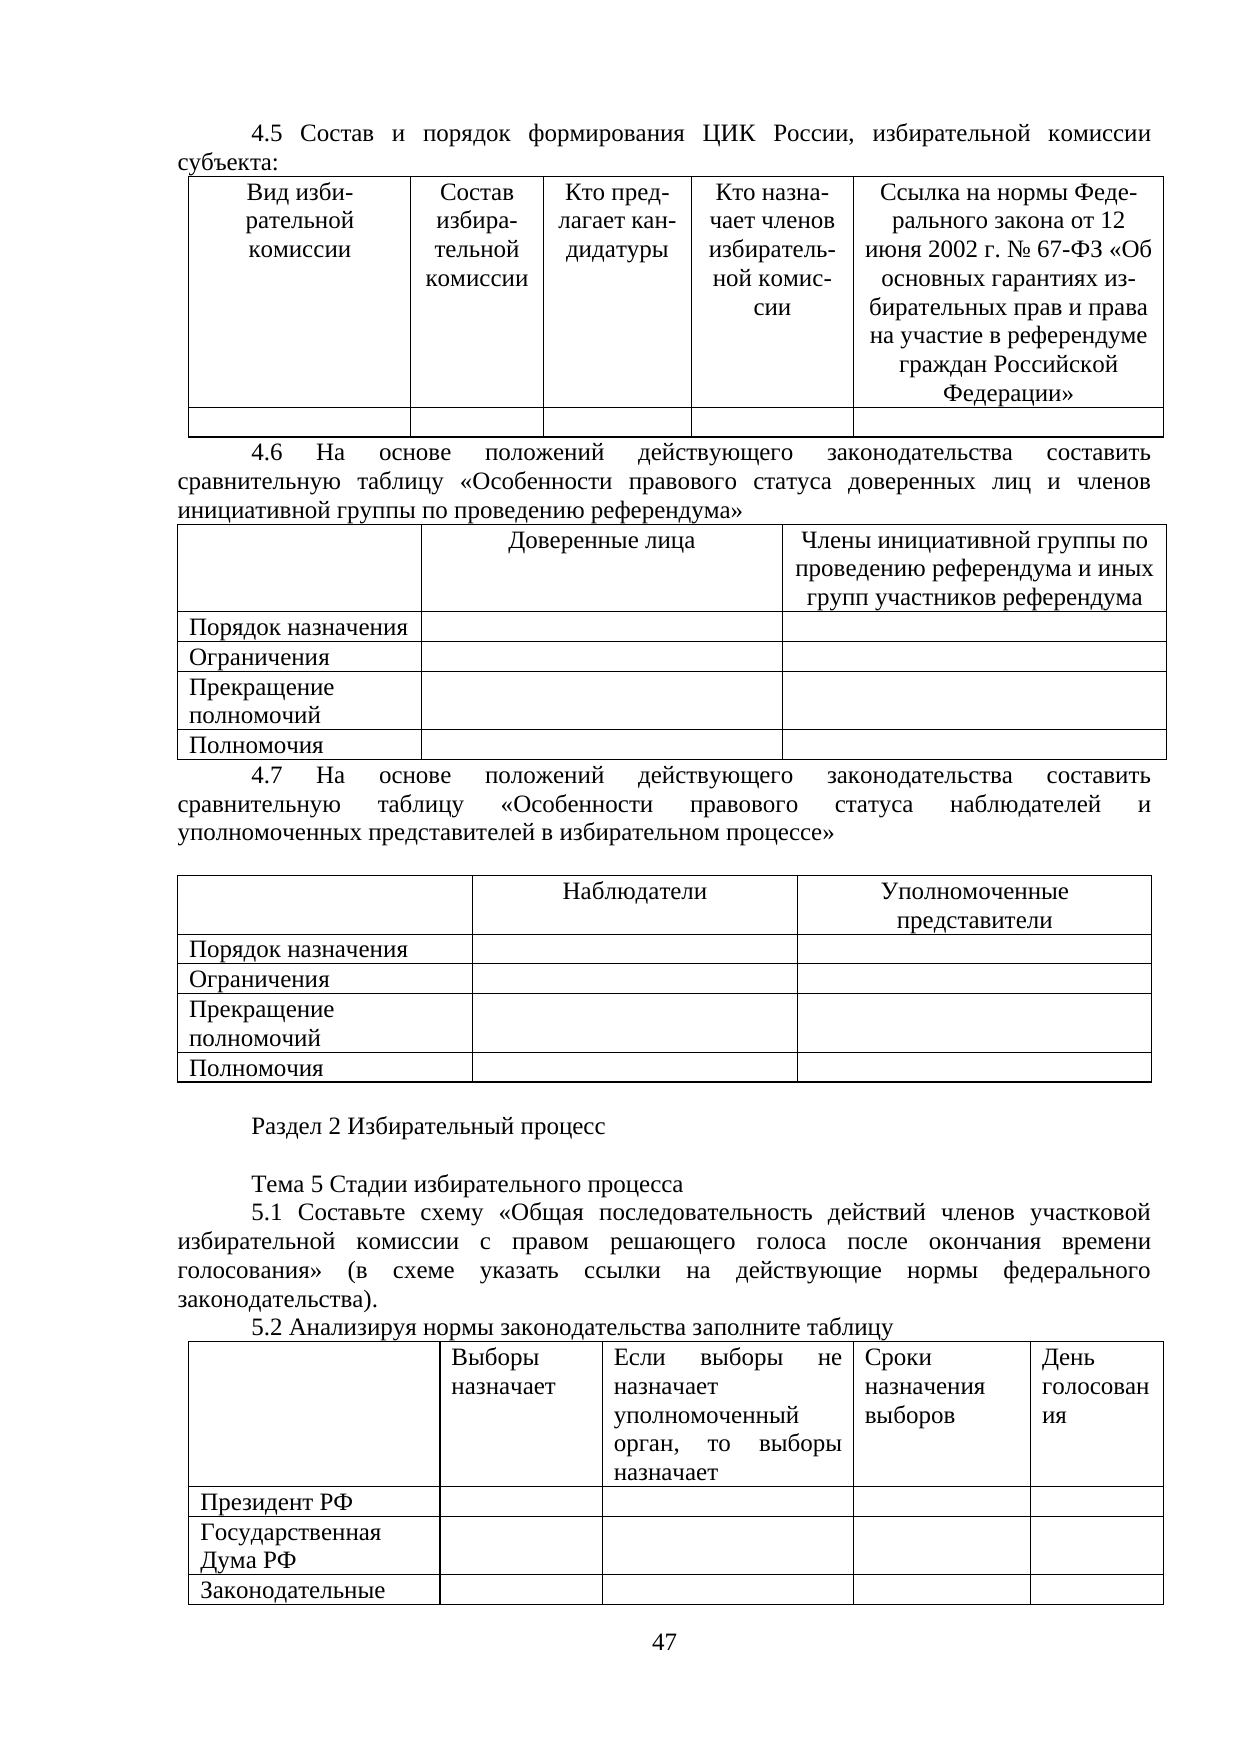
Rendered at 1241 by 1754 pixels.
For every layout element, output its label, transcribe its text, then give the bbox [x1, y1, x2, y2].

text Тема 5 Стадии избирательного процесса [177, 1169, 1152, 1197]
table_cell Прекращение полномочий [178, 672, 421, 729]
table_cell [692, 408, 853, 436]
table_cell [189, 408, 410, 436]
table_cell [603, 1487, 853, 1516]
table_cell [441, 1487, 602, 1516]
table_header Сроки назначения выборов [854, 1342, 1030, 1486]
text 4.7 На основе положений действующего законодательства составить сравнительную таблицу «Особенности правового статуса наблюдателей и уполномоченных представителей в избирательном процессе» [177, 760, 1152, 846]
table_cell [422, 672, 782, 729]
table_cell [854, 408, 1163, 436]
table_cell Полномочия [178, 730, 421, 759]
table_cell Государственная Дума РФ [189, 1517, 439, 1574]
table_cell [473, 935, 797, 963]
table_cell [473, 994, 797, 1052]
table_header Состав избирательной комиссии [411, 177, 543, 407]
table_cell Порядок назначения [178, 935, 472, 963]
table_cell [854, 1487, 1030, 1516]
table_header День голосования [1031, 1342, 1163, 1486]
table_cell [1031, 1487, 1163, 1516]
table_header Наблюдатели [473, 876, 797, 933]
table_cell [854, 1575, 1030, 1604]
table_cell Ограничения [178, 964, 472, 993]
table_cell [603, 1575, 853, 1604]
table_cell [422, 612, 782, 641]
table_header [178, 876, 472, 933]
table_cell Порядок назначения [178, 612, 421, 641]
table_cell [544, 408, 691, 436]
table_cell [422, 642, 782, 671]
table_header Члены инициативной группы по проведению референдума и иных групп участников референдума [783, 525, 1166, 611]
table_cell [1031, 1517, 1163, 1574]
table_header Доверенные лица [422, 525, 782, 611]
table_header Если выборы не назначает уполномоченный орган, то выборы назначает [603, 1342, 853, 1486]
table_header Ссылка на нормы Федерального закона от 12 июня 2002 г. № 67-ФЗ «Об основных гарантиях избирательных прав и права на участие в референдуме граждан Российской Федерации» [854, 177, 1163, 407]
table_cell [441, 1517, 602, 1574]
text 5.2 Анализируя нормы законодательства заполните таблицу [177, 1312, 1152, 1341]
table_cell [603, 1517, 853, 1574]
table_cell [189, 1575, 439, 1604]
table_header Выборы назначает [441, 1342, 602, 1486]
table_cell Прекращение полномочий [178, 994, 472, 1052]
table_cell [798, 1053, 1151, 1081]
table_cell [1031, 1575, 1163, 1604]
table_header [178, 525, 421, 611]
table_cell [473, 1053, 797, 1081]
table_cell Полномочия [178, 1053, 472, 1081]
table_header Вид избирательной комиссии [189, 177, 410, 407]
text 4.5 Состав и порядок формирования ЦИК России, избирательной комиссии субъекта: [177, 118, 1152, 176]
table_header Уполномоченные представители [798, 876, 1151, 933]
table_cell [798, 935, 1151, 963]
table_header Кто назначает членов избирательной комиссии [692, 177, 853, 407]
table_cell [783, 642, 1166, 671]
table_cell [798, 964, 1151, 993]
text 5.1 Составьте схему «Общая последовательность действий членов участковой избирательной комиссии с правом решающего голоса после окончания времени голосования» (в схеме указать ссылки на действующие нормы федерального законодательства). [177, 1197, 1152, 1312]
text 4.6 На основе положений действующего законодательства составить сравнительную таблицу «Особенности правового статуса доверенных лиц и членов инициативной группы по проведению референдума» [177, 437, 1152, 524]
table_cell [798, 994, 1151, 1052]
table_cell [422, 730, 782, 759]
table_header [189, 1342, 439, 1486]
table_header Кто предлагает кандидатуры [544, 177, 691, 407]
table_cell [411, 408, 543, 436]
table_cell [473, 964, 797, 993]
table_cell Ограничения [178, 642, 421, 671]
table_cell [854, 1517, 1030, 1574]
table_cell Президент РФ [189, 1487, 439, 1516]
table_cell [783, 672, 1166, 729]
table_cell [441, 1575, 602, 1604]
text Раздел 2 Избирательный процесс [177, 1111, 1152, 1140]
table_cell [783, 612, 1166, 641]
table_cell [783, 730, 1166, 759]
